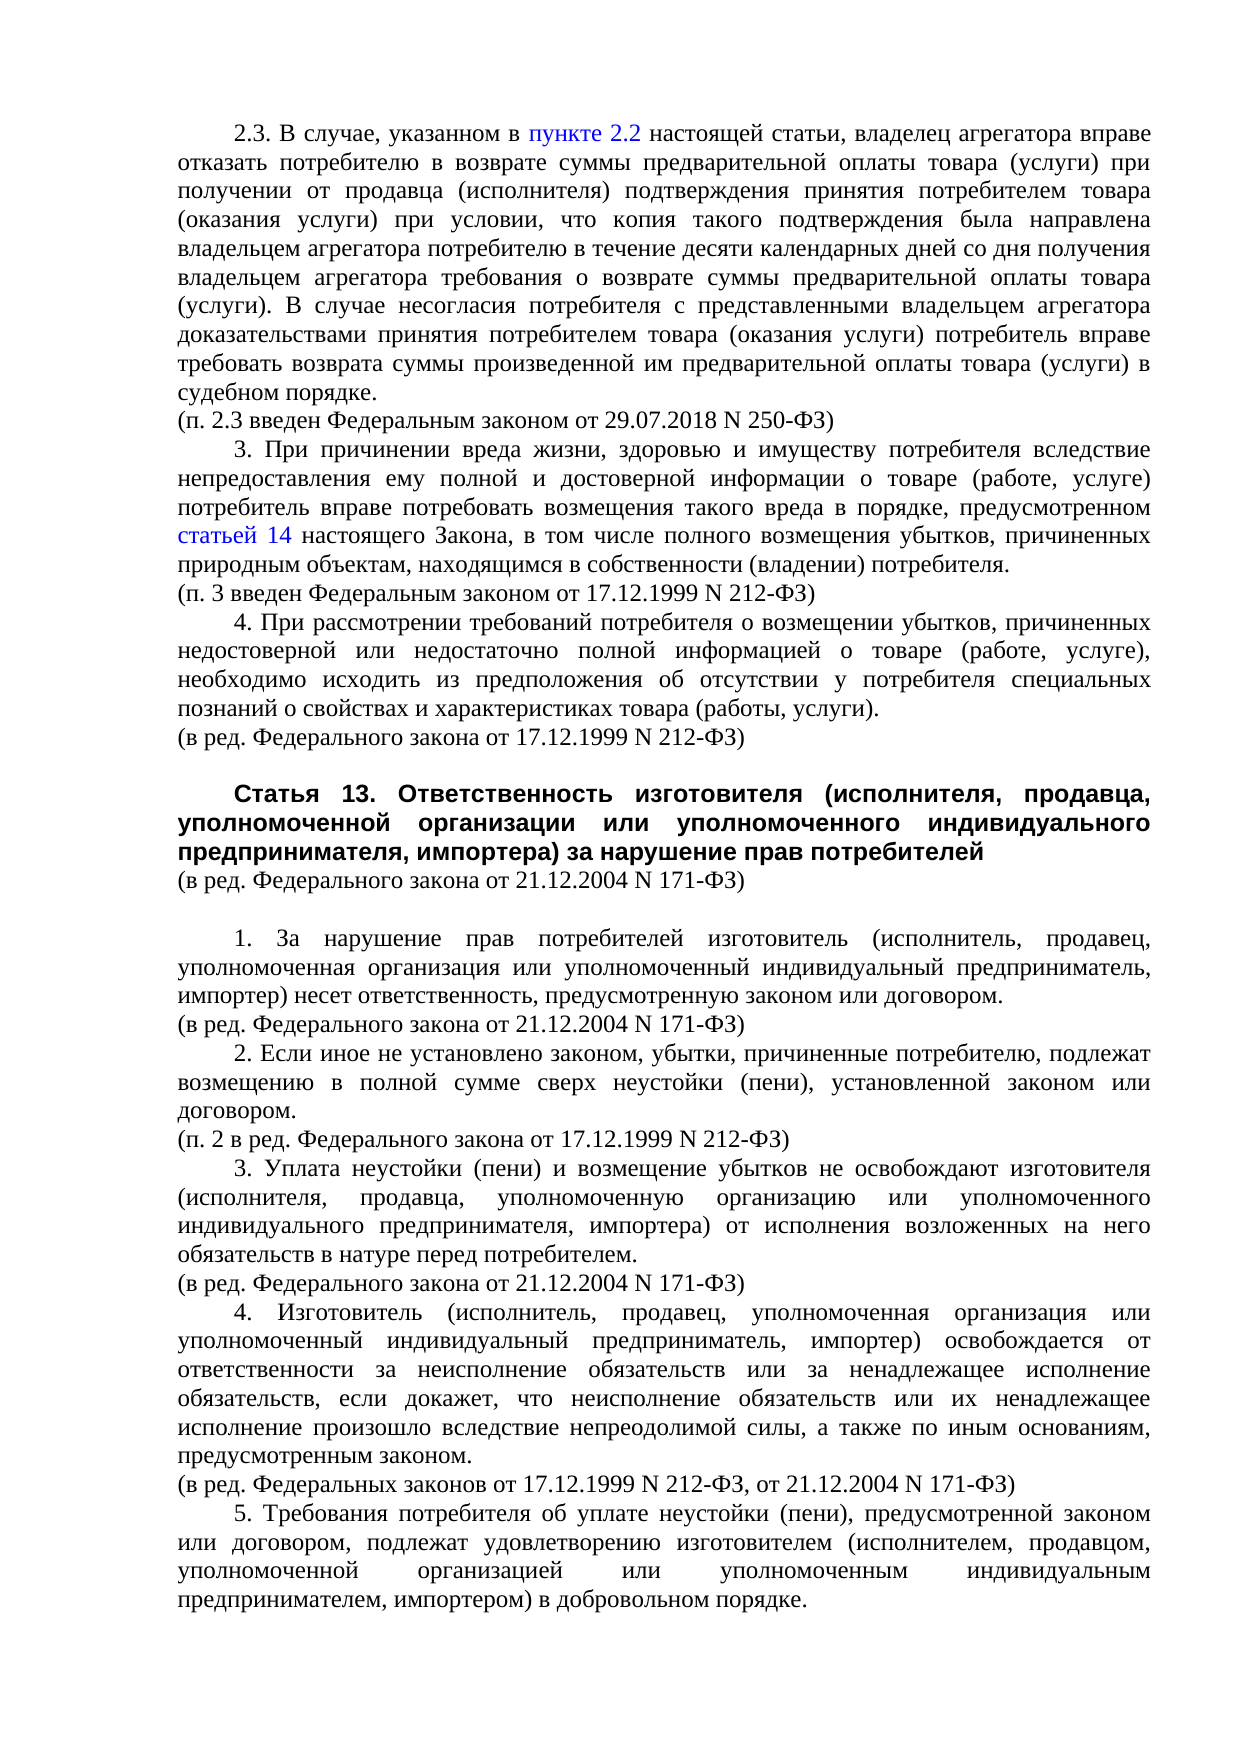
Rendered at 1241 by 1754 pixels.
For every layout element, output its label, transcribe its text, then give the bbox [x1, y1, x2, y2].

text (в ред. Федерального закона от 21.12.2004 N 171-ФЗ) [177, 866, 1152, 894]
text 2. Если иное не установлено законом, убытки, причиненные потребителю, подлежат возмещению в полной сумме сверх неустойки (пени), установленной законом или договором. [177, 1038, 1152, 1124]
text 3. При причинении вреда жизни, здоровью и имуществу потребителя вследствие непредоставления ему полной и достоверной информации о товаре (работе, услуге) потребитель вправе потребовать возмещения такого вреда в порядке, предусмотренном статьей 14 настоящего Закона, в том числе полного возмещения убытков, причиненных природным объектам, находящимся в собственности (владении) потребителя. [177, 434, 1152, 578]
text (в ред. Федерального закона от 17.12.1999 N 212-ФЗ) [177, 722, 1152, 751]
text (в ред. Федерального закона от 21.12.2004 N 171-ФЗ) [177, 1009, 1152, 1038]
text (п. 3 введен Федеральным законом от 17.12.1999 N 212-ФЗ) [177, 578, 1152, 607]
text 4. Изготовитель (исполнитель, продавец, уполномоченная организация или уполномоченный индивидуальный предприниматель, импортер) освобождается от ответственности за неисполнение обязательств или за ненадлежащее исполнение обязательств, если докажет, что неисполнение обязательств или их ненадлежащее исполнение произошло вследствие непреодолимой силы, а также по иным основаниям, предусмотренным законом. [177, 1297, 1152, 1469]
text (в ред. Федеральных законов от 17.12.1999 N 212-ФЗ, от 21.12.2004 N 171-ФЗ) [177, 1469, 1152, 1498]
text Статья 13. Ответственность изготовителя (исполнителя, продавца, уполномоченной организации или уполномоченного индивидуального предпринимателя, импортера) за нарушение прав потребителей [177, 779, 1152, 866]
text 2.3. В случае, указанном в пункте 2.2 настоящей статьи, владелец агрегатора вправе отказать потребителю в возврате суммы предварительной оплаты товара (услуги) при получении от продавца (исполнителя) подтверждения принятия потребителем товара (оказания услуги) при условии, что копия такого подтверждения была направлена владельцем агрегатора потребителю в течение десяти календарных дней со дня получения владельцем агрегатора требования о возврате суммы предварительной оплаты товара (услуги). В случае несогласия потребителя с представленными владельцем агрегатора доказательствами принятия потребителем товара (оказания услуги) потребитель вправе требовать возврата суммы произведенной им предварительной оплаты товара (услуги) в судебном порядке. [177, 118, 1152, 406]
text 4. При рассмотрении требований потребителя о возмещении убытков, причиненных недостоверной или недостаточно полной информацией о товаре (работе, услуге), необходимо исходить из предположения об отсутствии у потребителя специальных познаний о свойствах и характеристиках товара (работы, услуги). [177, 607, 1152, 722]
text 3. Уплата неустойки (пени) и возмещение убытков не освобождают изготовителя (исполнителя, продавца, уполномоченную организацию или уполномоченного индивидуального предпринимателя, импортера) от исполнения возложенных на него обязательств в натуре перед потребителем. [177, 1153, 1152, 1268]
text (в ред. Федерального закона от 21.12.2004 N 171-ФЗ) [177, 1268, 1152, 1297]
text (п. 2.3 введен Федеральным законом от 29.07.2018 N 250-ФЗ) [177, 406, 1152, 434]
text (п. 2 в ред. Федерального закона от 17.12.1999 N 212-ФЗ) [177, 1124, 1152, 1153]
text 1. За нарушение прав потребителей изготовитель (исполнитель, продавец, уполномоченная организация или уполномоченный индивидуальный предприниматель, импортер) несет ответственность, предусмотренную законом или договором. [177, 923, 1152, 1009]
text 5. Требования потребителя об уплате неустойки (пени), предусмотренной законом или договором, подлежат удовлетворению изготовителем (исполнителем, продавцом, уполномоченной организацией или уполномоченным индивидуальным предпринимателем, импортером) в добровольном порядке. [177, 1498, 1152, 1613]
